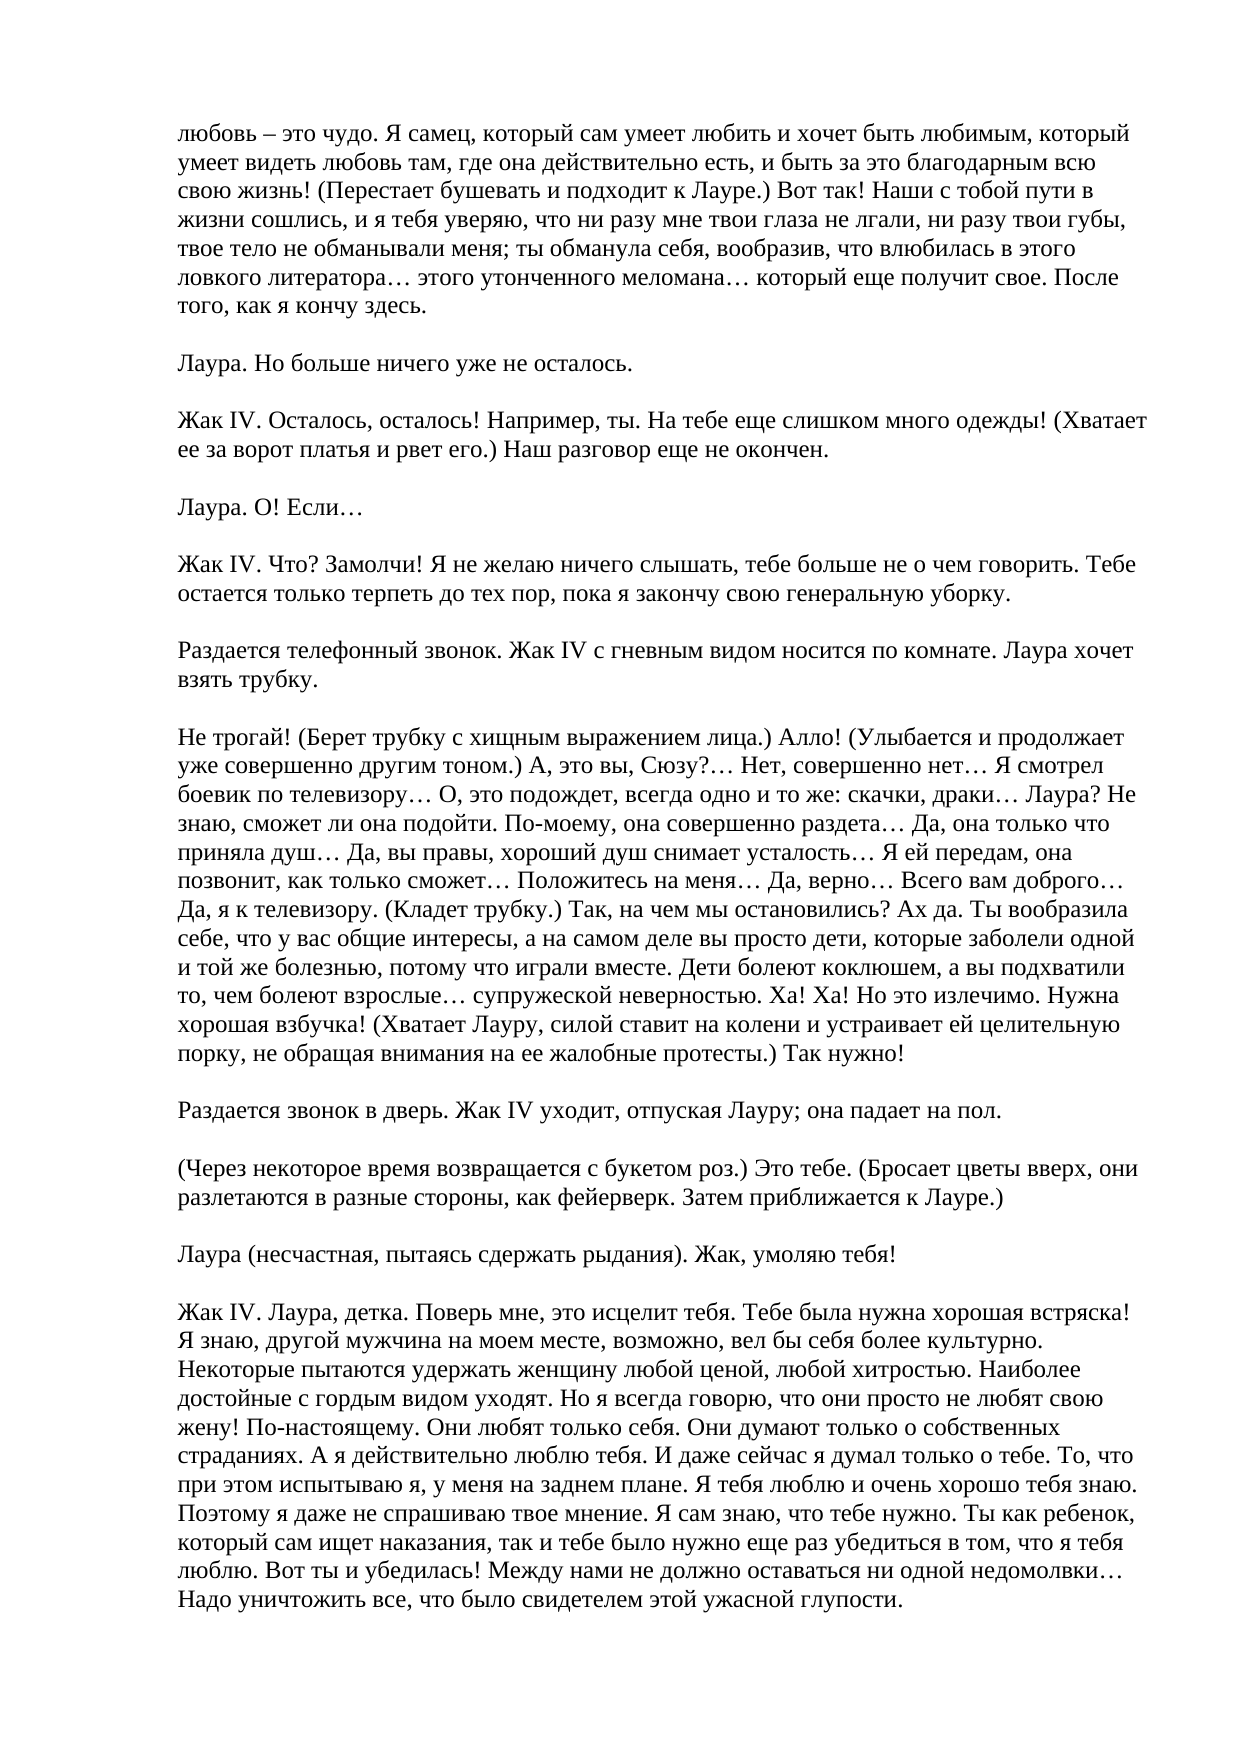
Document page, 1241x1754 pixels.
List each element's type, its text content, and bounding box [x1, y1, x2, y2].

text Не трогай! (Берет трубку с хищным выражением лица.) Алло! (Улыбается и продолжает уже совершенно другим тоном.) А, это вы, Сюзу?… Нет, совершенно нет… Я смотрел боевик по телевизору… О, это подождет, всегда одно и то же: скачки, драки… Лаура? Не знаю, сможет ли она подойти. По-моему, она совершенно раздета… Да, она только что приняла душ… Да, вы правы, хороший душ снимает усталость… Я ей передам, она позвонит, как только сможет… Положитесь на меня… Да, верно… Всего вам доброго… Да, я к телевизору. (Кладет трубку.) Так, на чем мы остановились? Ах да. Ты вообразила себе, что у вас общие интересы, а на самом деле вы просто дети, которые заболели одной и той же болезнью, потому что играли вместе. Дети болеют коклюшем, а вы подхватили то, чем болеют взрослые… супружеской неверностью. Ха! Ха! Но это излечимо. Нужна хорошая взбучка! (Хватает Лауру, силой ставит на колени и устраивает ей целительную порку, не обращая внимания на ее жалобные протесты.) Так нужно! [177, 722, 1152, 1067]
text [177, 118, 1152, 319]
text Жак IV. Лаура, детка. Поверь мне, это исцелит тебя. Тебе была нужна хорошая встряска! Я знаю, другой мужчина на моем месте, возможно, вел бы себя более культурно. Некоторые пытаются удержать женщину любой ценой, любой хитростью. Наиболее достойные с гордым видом уходят. Но я всегда говорю, что они просто не любят свою жену! По-настоящему. Они любят только себя. Они думают только о собственных страданиях. А я действительно люблю тебя. И даже сейчас я думал только о тебе. То, что при этом испытываю я, у меня на заднем плане. Я тебя люблю и очень хорошо тебя знаю. Поэтому я даже не спрашиваю твое мнение. Я сам знаю, что тебе нужно. Ты как ребенок, который сам ищет наказания, так и тебе было нужно еще раз убедиться в том, что я тебя люблю. Вот ты и убедилась! Между нами не должно оставаться ни одной недомолвки… Надо уничтожить все, что было свидетелем этой ужасной глупости. [177, 1297, 1152, 1613]
text Раздается телефонный звонок. Жак IV с гневным видом носится по комнате. Лаура хочет взять трубку. [177, 636, 1152, 693]
text (Через некоторое время возвращается с букетом роз.) Это тебе. (Бросает цветы вверх, они разлетаются в разные стороны, как фейерверк. Затем приближается к Лауре.) [177, 1153, 1152, 1211]
text Лаура (несчастная, пытаясь сдержать рыдания). Жак, умоляю тебя! [177, 1239, 1152, 1268]
text Жак IV. Что? Замолчи! Я не желаю ничего слышать, тебе больше не о чем говорить. Тебе остается только терпеть до тех пор, пока я закончу свою генеральную уборку. [177, 549, 1152, 607]
text Раздается звонок в дверь. Жак IV уходит, отпуская Лауру; она падает на пол. [177, 1096, 1152, 1124]
text Жак IV. Осталось, осталось! Например, ты. На тебе еще слишком много одежды! (Хватает ее за ворот платья и рвет его.) Наш разговор еще не окончен. [177, 406, 1152, 463]
text Лаура. О! Если… [177, 492, 1152, 521]
text Лаура. Но больше ничего уже не осталось. [177, 348, 1152, 377]
